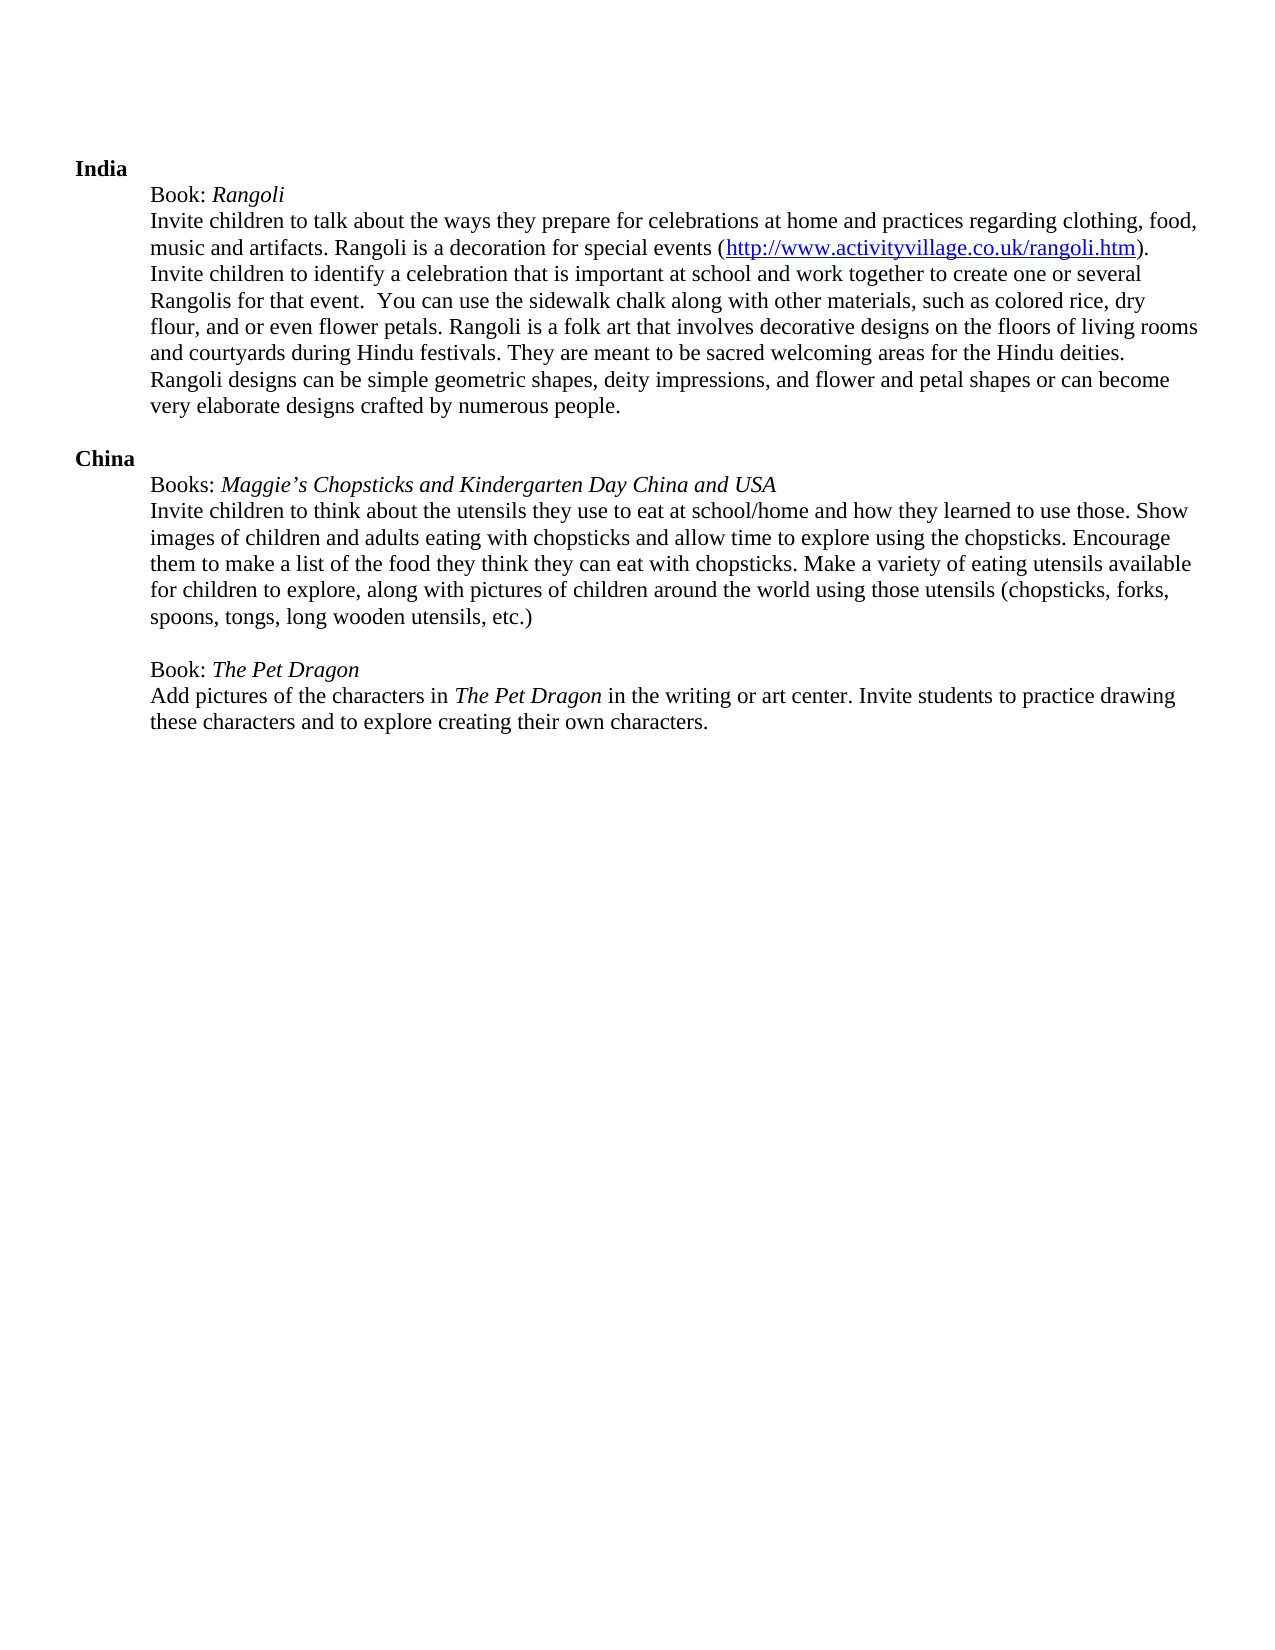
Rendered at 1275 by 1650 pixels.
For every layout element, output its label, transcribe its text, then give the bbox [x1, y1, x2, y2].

text Add pictures of the characters in The Pet Dragon in the writing or art center. Invite students to practice drawing these characters and to explore creating their own characters. [150, 682, 1200, 735]
text Book: Rangoli [75, 181, 1200, 208]
text Book: The Pet Dragon [150, 656, 1200, 682]
text Invite children to talk about the ways they prepare for celebrations at home and practices regarding clothing, food, music and artifacts. Rangoli is a decoration for special events (http://www.activityvillage.co.uk/rangoli.htm). Invite children to identify a celebration that is important at school and work together to create one or several Rangolis for that event. You can use the sidewalk chalk along with other materials, such as colored rice, dry flour, and or even flower petals. Rangoli is a folk art that involves decorative designs on the floors of living rooms and courtyards during Hindu festivals. They are meant to be sacred welcoming areas for the Hindu deities. Rangoli designs can be simple geometric shapes, deity impressions, and flower and petal shapes or can become very elaborate designs crafted by numerous people. [150, 208, 1200, 418]
text Books: Maggie’s Chopsticks and Kindergarten Day China and USA [75, 471, 1200, 497]
text China [75, 445, 1200, 471]
text India [75, 155, 1200, 181]
text Invite children to think about the utensils they use to eat at school/home and how they learned to use those. Show images of children and adults eating with chopsticks and allow time to explore using the chopsticks. Encourage them to make a list of the food they think they can eat with chopsticks. Make a variety of eating utensils available for children to explore, along with pictures of children around the world using those utensils (chopsticks, forks, spoons, tongs, long wooden utensils, etc.) [150, 497, 1200, 629]
